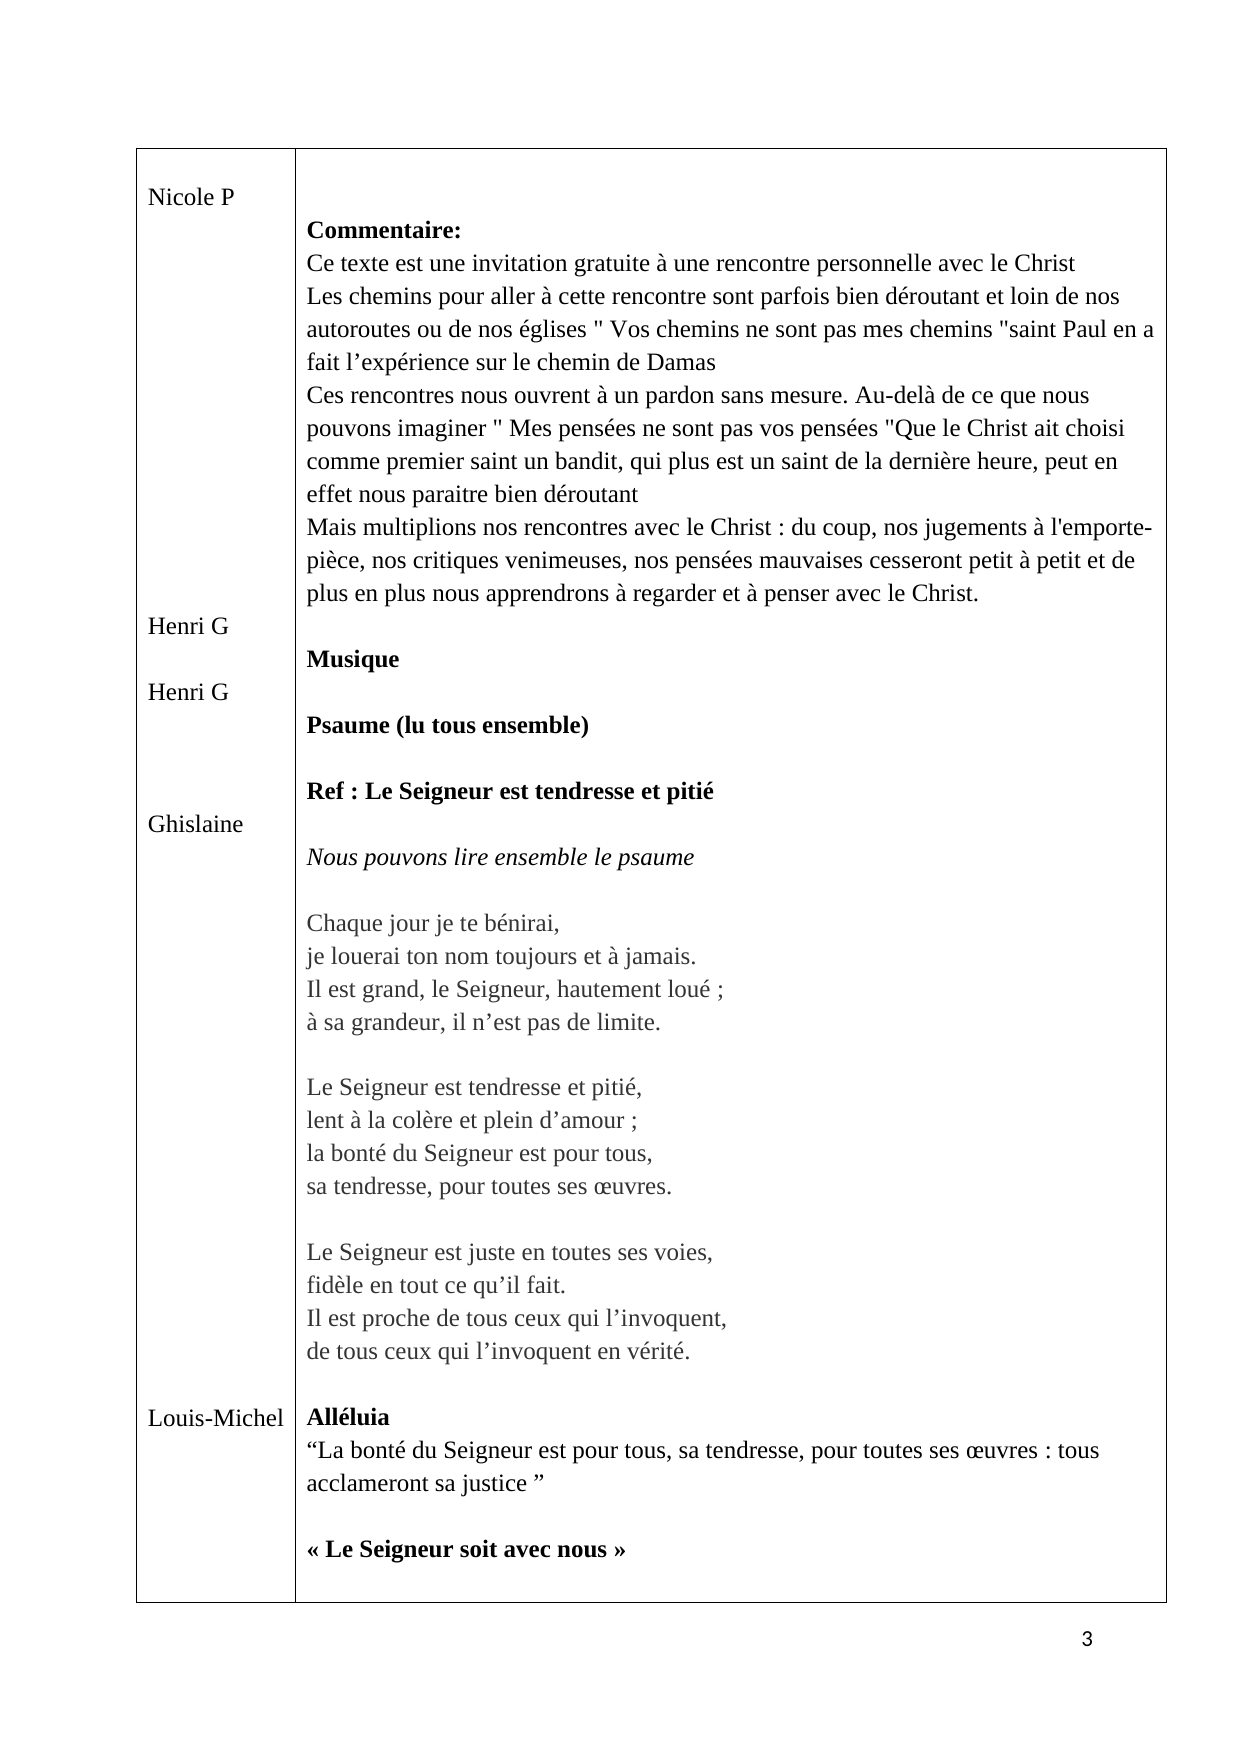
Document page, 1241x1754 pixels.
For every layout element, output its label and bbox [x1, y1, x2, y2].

table_header [296, 149, 1166, 1602]
table_header [137, 149, 295, 1602]
